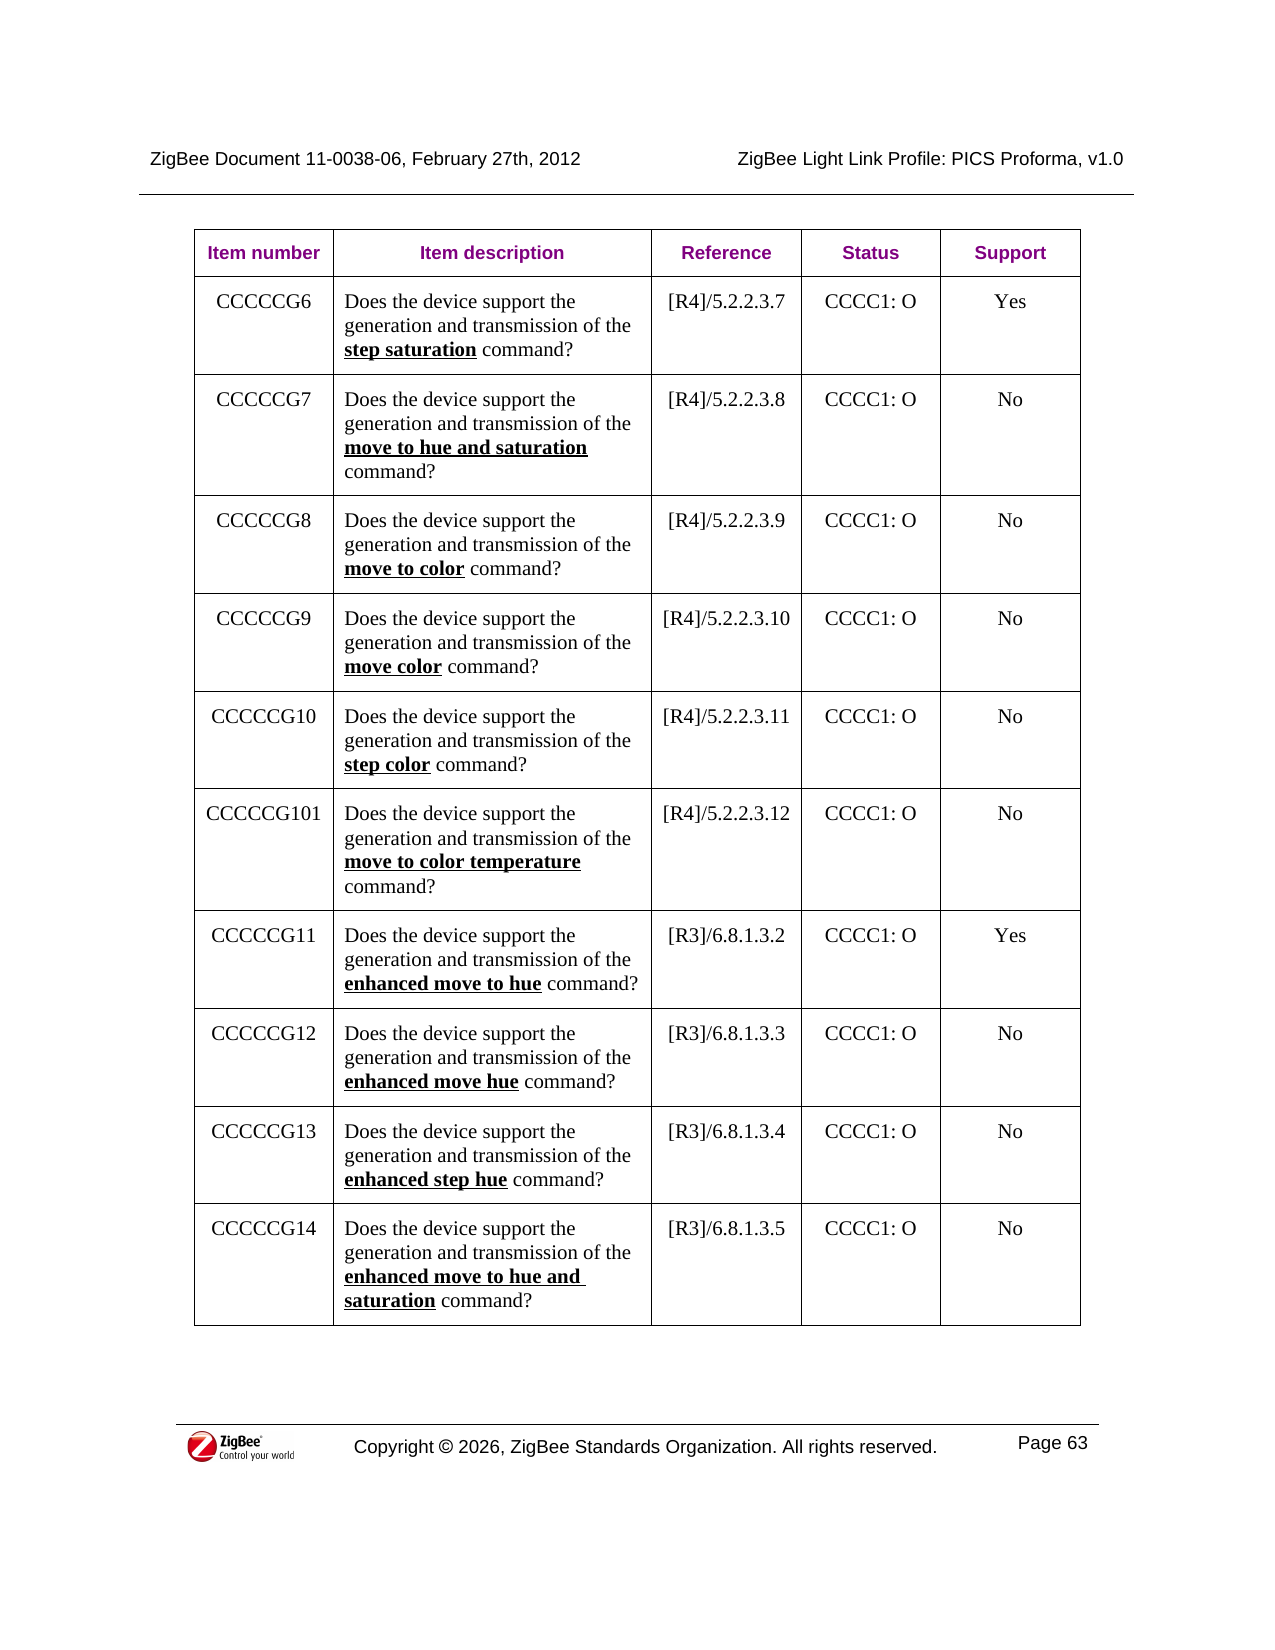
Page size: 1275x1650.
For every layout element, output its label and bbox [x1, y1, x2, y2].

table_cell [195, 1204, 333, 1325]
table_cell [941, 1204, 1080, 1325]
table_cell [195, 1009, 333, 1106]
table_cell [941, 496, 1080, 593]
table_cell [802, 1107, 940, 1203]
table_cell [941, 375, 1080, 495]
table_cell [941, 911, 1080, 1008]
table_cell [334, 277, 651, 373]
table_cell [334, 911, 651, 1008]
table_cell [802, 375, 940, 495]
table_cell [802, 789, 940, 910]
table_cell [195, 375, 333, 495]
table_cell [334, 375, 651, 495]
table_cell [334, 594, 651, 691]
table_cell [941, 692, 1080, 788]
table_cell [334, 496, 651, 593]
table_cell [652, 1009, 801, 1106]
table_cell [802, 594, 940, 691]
picture [187, 1431, 294, 1462]
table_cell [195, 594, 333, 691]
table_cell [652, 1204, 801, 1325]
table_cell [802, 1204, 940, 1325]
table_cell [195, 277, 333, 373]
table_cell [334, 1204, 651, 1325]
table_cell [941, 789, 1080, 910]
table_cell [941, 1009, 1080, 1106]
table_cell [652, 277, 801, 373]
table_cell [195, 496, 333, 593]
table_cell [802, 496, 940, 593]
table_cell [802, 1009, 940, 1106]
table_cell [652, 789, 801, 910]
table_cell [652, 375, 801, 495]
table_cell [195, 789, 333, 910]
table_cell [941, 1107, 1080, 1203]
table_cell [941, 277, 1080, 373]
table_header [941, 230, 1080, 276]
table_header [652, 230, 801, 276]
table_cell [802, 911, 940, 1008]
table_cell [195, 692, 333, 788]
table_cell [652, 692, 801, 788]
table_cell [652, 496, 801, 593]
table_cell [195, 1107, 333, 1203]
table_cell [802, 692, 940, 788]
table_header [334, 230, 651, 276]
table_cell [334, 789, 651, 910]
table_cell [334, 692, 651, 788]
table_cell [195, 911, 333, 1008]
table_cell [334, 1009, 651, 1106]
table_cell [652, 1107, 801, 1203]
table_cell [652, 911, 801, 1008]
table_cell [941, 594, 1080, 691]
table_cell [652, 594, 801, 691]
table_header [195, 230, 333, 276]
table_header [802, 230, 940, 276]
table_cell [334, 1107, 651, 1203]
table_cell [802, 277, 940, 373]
